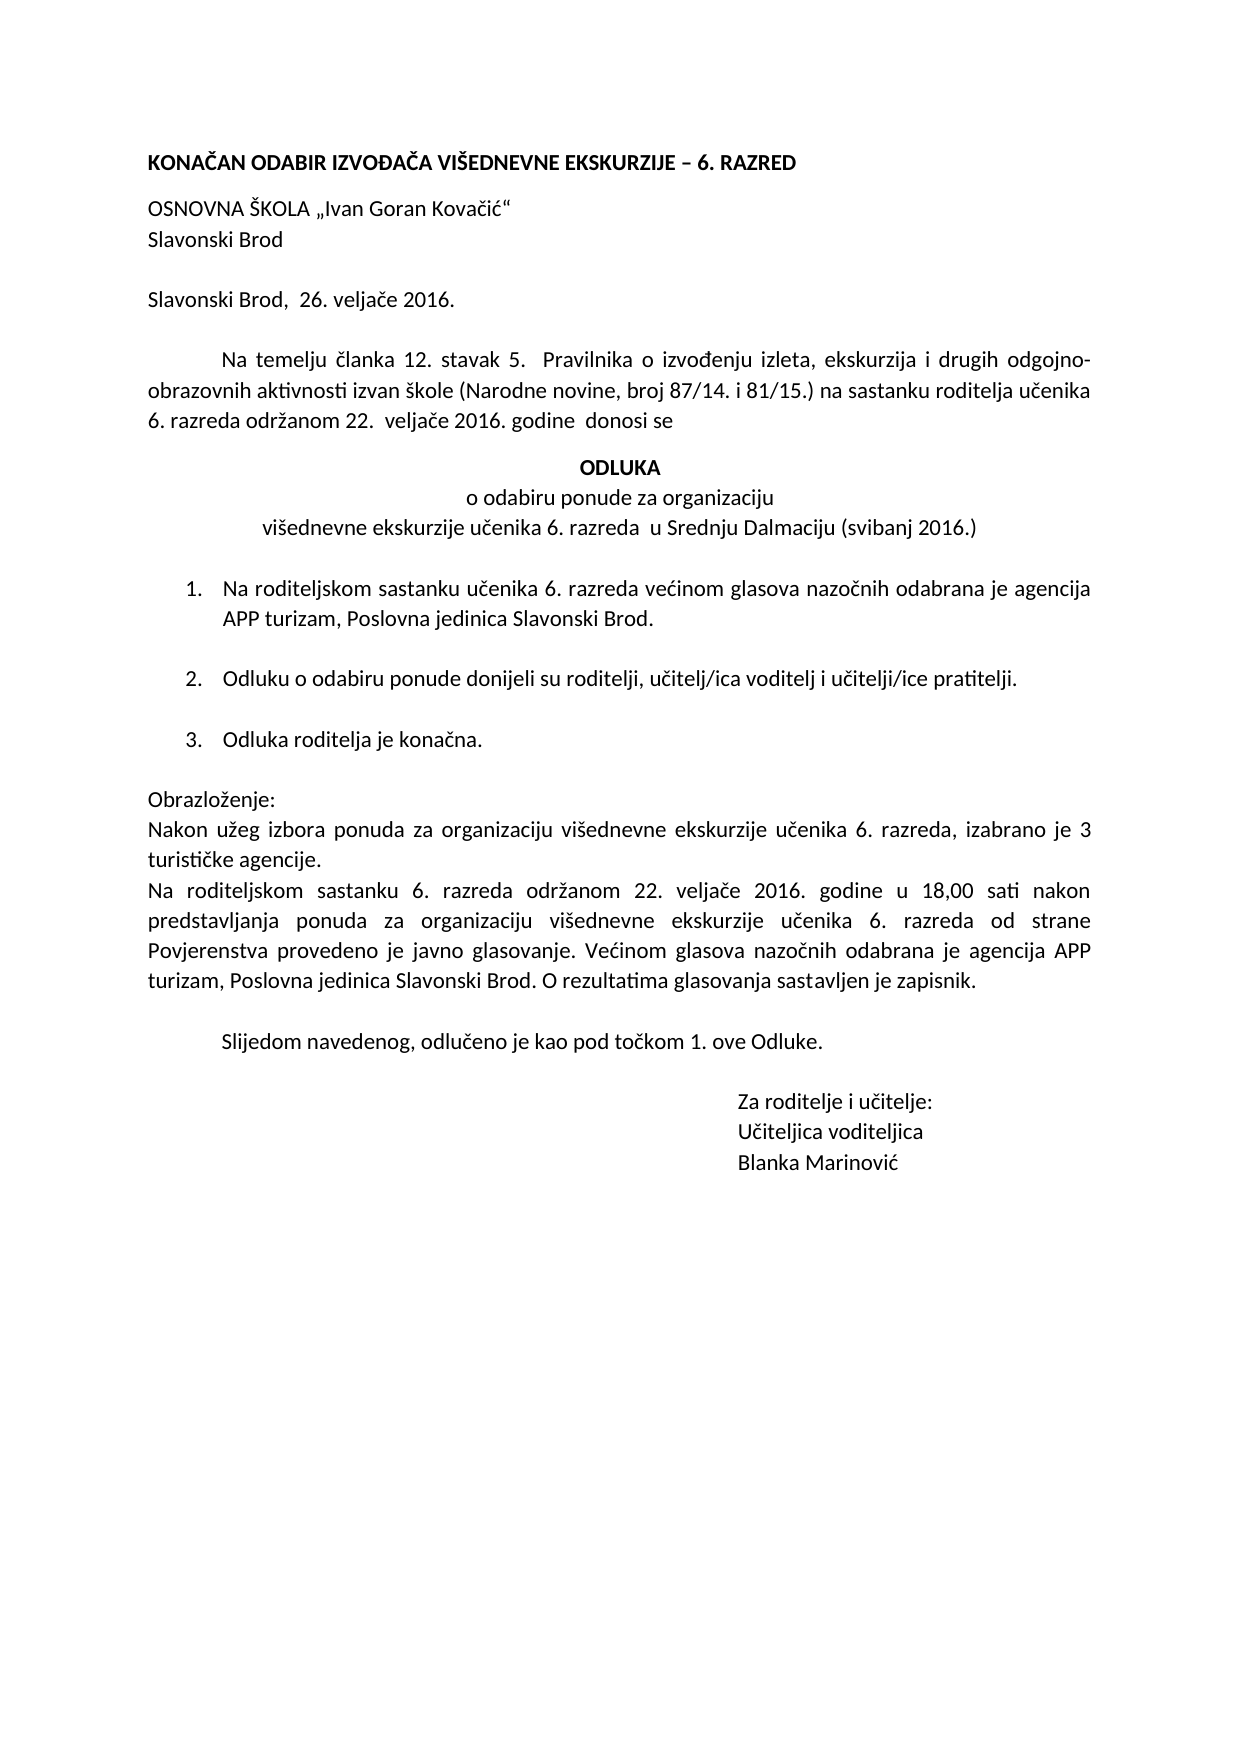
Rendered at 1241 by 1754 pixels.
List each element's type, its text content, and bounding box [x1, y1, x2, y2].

list Odluka roditelja je konačna. [185, 725, 1093, 753]
text Na roditeljskom sastanku 6. razreda održanom 22. veljače 2016. godine u 18,00 sati nakon predstavljanja ponuda za organizaciju višednevne ekskurzije učenika 6. razreda od strane Povjerenstva provedeno je javno glasovanje. Većinom glasova nazočnih odabrana je agencija APP turizam, Poslovna jedinica Slavonski Brod. O rezultatima glasovanja sastavljen je zapisnik. [148, 876, 1093, 994]
text Blanka Marinović [148, 1148, 1093, 1176]
text Obrazloženje: [148, 785, 1093, 813]
text Na temelju članka 12. stavak 5. Pravilnika o izvođenju izleta, ekskurzija i drugih odgojno-obrazovnih aktivnosti izvan škole (Narodne novine, broj 87/14. i 81/15.) na sastanku roditelja učenika 6. razreda održanom 22. veljače 2016. godine donosi se [148, 346, 1093, 434]
text ODLUKA [148, 453, 1093, 481]
text višednevne ekskurzije učenika 6. razreda u Srednju Dalmaciju (svibanj 2016.) [148, 513, 1093, 541]
text KONAČAN ODABIR IZVOĐAČA VIŠEDNEVNE EKSKURZIJE – 6. RAZRED [148, 148, 1093, 176]
text Slijedom navedenog, odlučeno je kao pod točkom 1. ove Odluke. [148, 1027, 1093, 1055]
list Na roditeljskom sastanku učenika 6. razreda većinom glasova nazočnih odabrana je agencija APP turizam, Poslovna jedinica Slavonski Brod. [185, 574, 1093, 632]
text Slavonski Brod, 26. veljače 2016. [148, 285, 1093, 313]
text Učiteljica voditeljica [148, 1117, 1093, 1145]
text o odabiru ponude za organizaciju [148, 483, 1093, 511]
text OSNOVNA ŠKOLA „Ivan Goran Kovačić“ [148, 194, 1093, 222]
text Za roditelje i učitelje: [148, 1087, 1093, 1115]
text Nakon užeg izbora ponuda za organizaciju višednevne ekskurzije učenika 6. razreda, izabrano je 3 turističke agencije. [148, 815, 1093, 873]
text Slavonski Brod [148, 225, 1093, 253]
list Odluku o odabiru ponude donijeli su roditelji, učitelj/ica voditelj i učitelji/ice pratitelji. [185, 664, 1093, 692]
